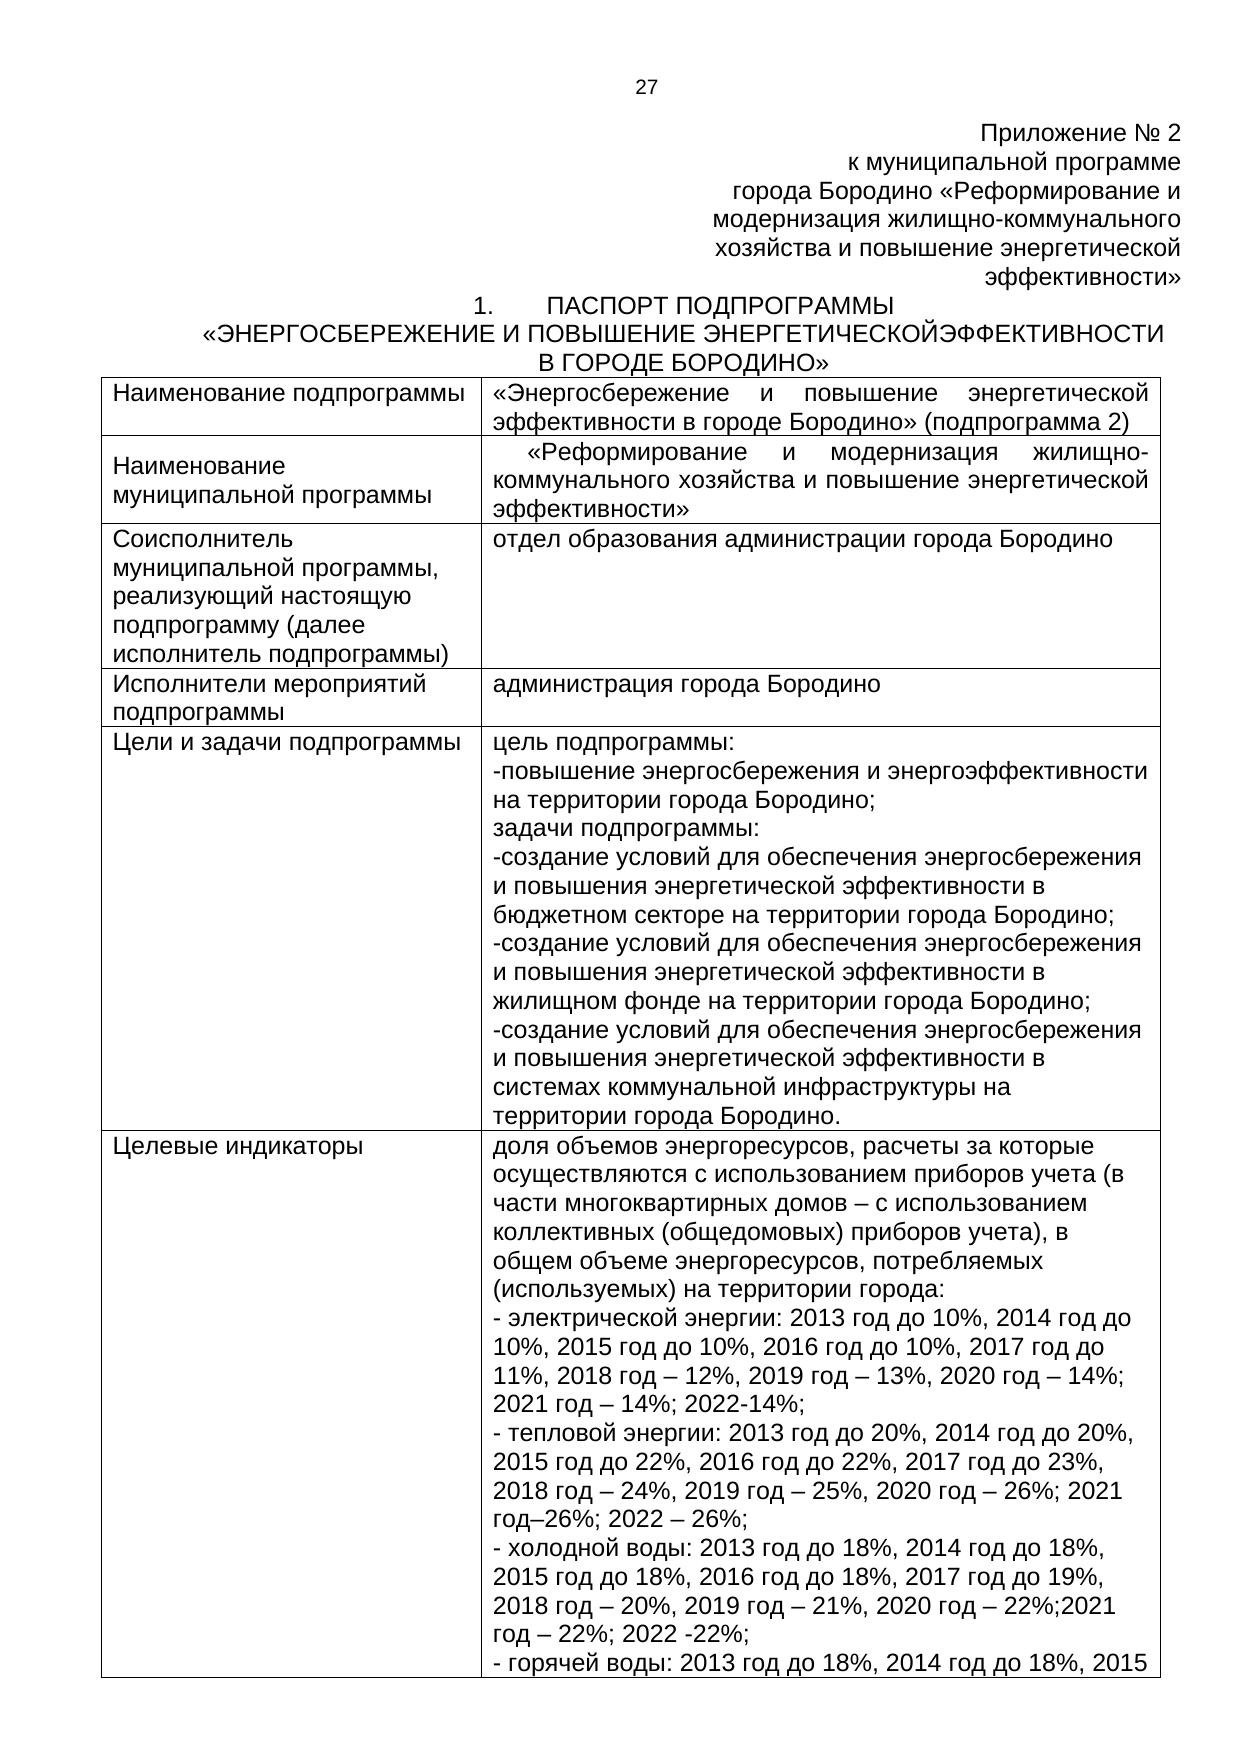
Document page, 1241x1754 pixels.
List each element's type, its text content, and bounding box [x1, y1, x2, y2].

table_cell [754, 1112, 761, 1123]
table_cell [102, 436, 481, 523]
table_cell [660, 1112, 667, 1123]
text к муниципальной программе [112, 147, 1181, 176]
text модернизация жилищно-коммунального [112, 204, 1181, 233]
list ПАСПОРТ ПОДПРОГРАММЫ [112, 291, 1181, 319]
text эффективности» [112, 262, 1181, 291]
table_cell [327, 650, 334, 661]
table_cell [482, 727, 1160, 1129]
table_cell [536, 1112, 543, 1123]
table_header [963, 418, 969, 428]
text «ЭНЕРГОСБЕРЕЖЕНИЕ И ПОВЫШЕНИЕ ЭНЕРГЕТИЧЕСКОЙЭФФЕКТИВНОСТИ [112, 319, 1181, 348]
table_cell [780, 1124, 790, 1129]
text города Бородино «Реформирование и [112, 176, 1181, 204]
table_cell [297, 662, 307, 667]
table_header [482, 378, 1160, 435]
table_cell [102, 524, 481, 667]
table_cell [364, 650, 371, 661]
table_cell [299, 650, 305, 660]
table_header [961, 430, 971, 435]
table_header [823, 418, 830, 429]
text В ГОРОДЕ БОРОДИНО» [112, 348, 1181, 377]
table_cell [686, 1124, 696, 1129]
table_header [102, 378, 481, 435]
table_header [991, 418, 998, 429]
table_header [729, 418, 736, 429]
text хозяйства и повышение энергетической [112, 233, 1181, 262]
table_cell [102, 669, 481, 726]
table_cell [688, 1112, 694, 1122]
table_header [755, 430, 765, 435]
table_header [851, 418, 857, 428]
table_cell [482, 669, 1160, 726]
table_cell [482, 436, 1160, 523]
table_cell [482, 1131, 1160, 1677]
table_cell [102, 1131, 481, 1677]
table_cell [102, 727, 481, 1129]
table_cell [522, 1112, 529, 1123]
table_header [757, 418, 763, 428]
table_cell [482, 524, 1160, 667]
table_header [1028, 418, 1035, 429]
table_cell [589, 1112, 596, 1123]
text Приложение № 2 [112, 118, 1181, 147]
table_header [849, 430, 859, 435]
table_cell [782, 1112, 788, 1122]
